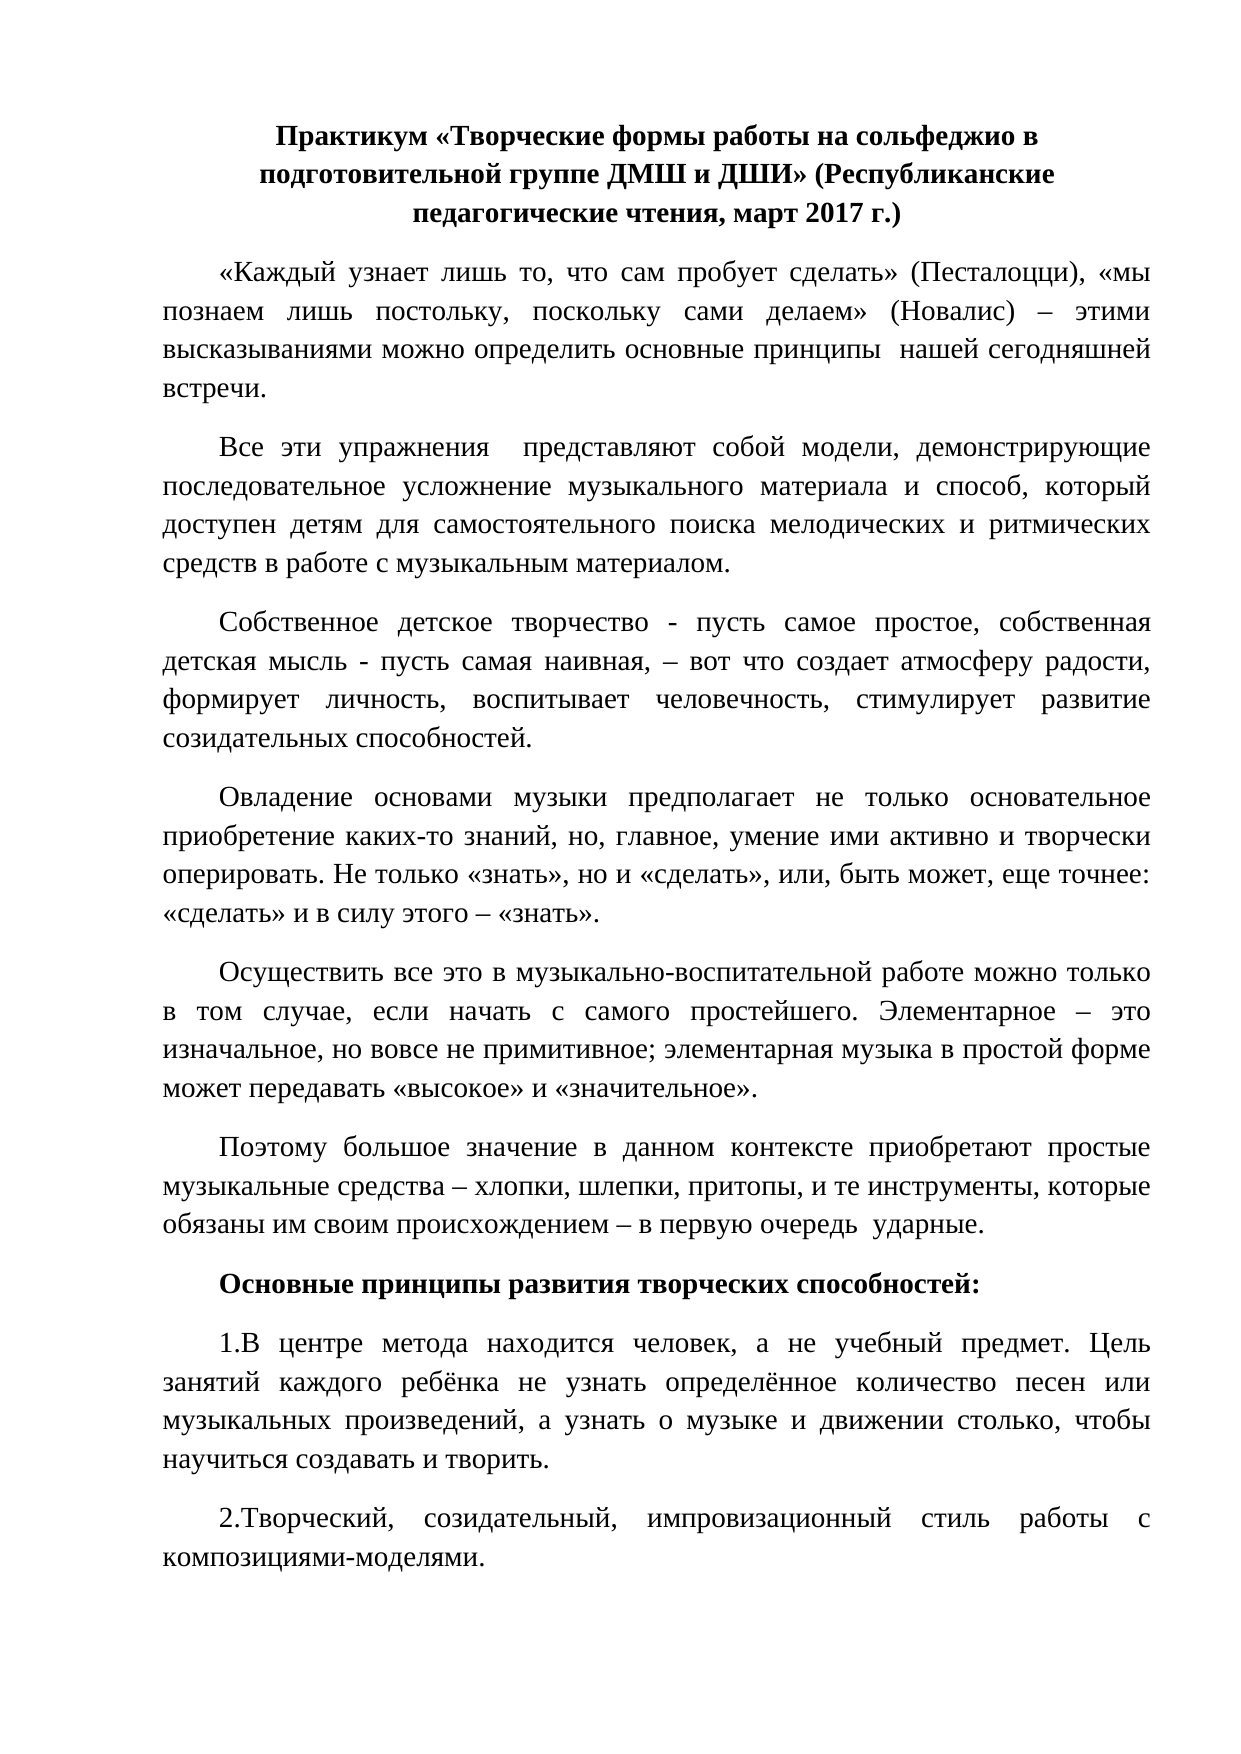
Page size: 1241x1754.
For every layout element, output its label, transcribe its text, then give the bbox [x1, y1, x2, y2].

text Поэтому большое значение в данном контексте приобретают простые музыкальные средства – хлопки, шлепки, притопы, и те инструменты, которые обязаны им своим происхождением – в первую очередь ударные. [162, 1129, 1152, 1240]
text 2.Творческий, созидательный, импровизационный стиль работы с композициями-моделями. [162, 1500, 1152, 1572]
list Практикум «Творческие формы работы на сольфеджио в подготовительной группе ДМШ и ДШИ» (Республиканские педагогические чтения, март .) [162, 118, 1152, 229]
text Все эти упражнения представляют собой модели, демонстрирующие последовательное усложнение музыкального материала и способ, который доступен детям для самостоятельного поиска мелодических и ритмических средств в работе с музыкальным материалом. [162, 429, 1152, 579]
text Основные принципы развития творческих способностей: [162, 1266, 1152, 1299]
text Овладение основами музыки предполагает не только основательное приобретение каких-то знаний, но, главное, умение ими активно и творчески оперировать. Не только «знать», но и «сделать», или, быть может, еще точнее: «сделать» и в силу этого – «знать». [162, 779, 1152, 929]
text «Каждый узнает лишь то, что сам пробует сделать» (Песталоцци), «мы познаем лишь постольку, поскольку сами делаем» (Новалис) – этими высказываниями можно определить основные принципы нашей сегодняшней встречи. [162, 254, 1152, 404]
text 1.В центре метода находится человек, а не учебный предмет. Цель занятий каждого ребёнка не узнать определённое количество песен или музыкальных произведений, а узнать о музыке и движении столько, чтобы научиться создавать и творить. [162, 1325, 1152, 1474]
text Осуществить все это в музыкально-воспитательной работе можно только в том случае, если начать с самого простейшего. Элементарное – это изначальное, но вовсе не примитивное; элементарная музыка в простой форме может передавать «высокое» и «значительное». [162, 954, 1152, 1104]
text Собственное детское творчество - пусть самое простое, собственная детская мысль - пусть самая наивная, – вот что создает атмосферу радости, формирует личность, воспитывает человечность, стимулирует развитие созидательных способностей. [162, 604, 1152, 754]
